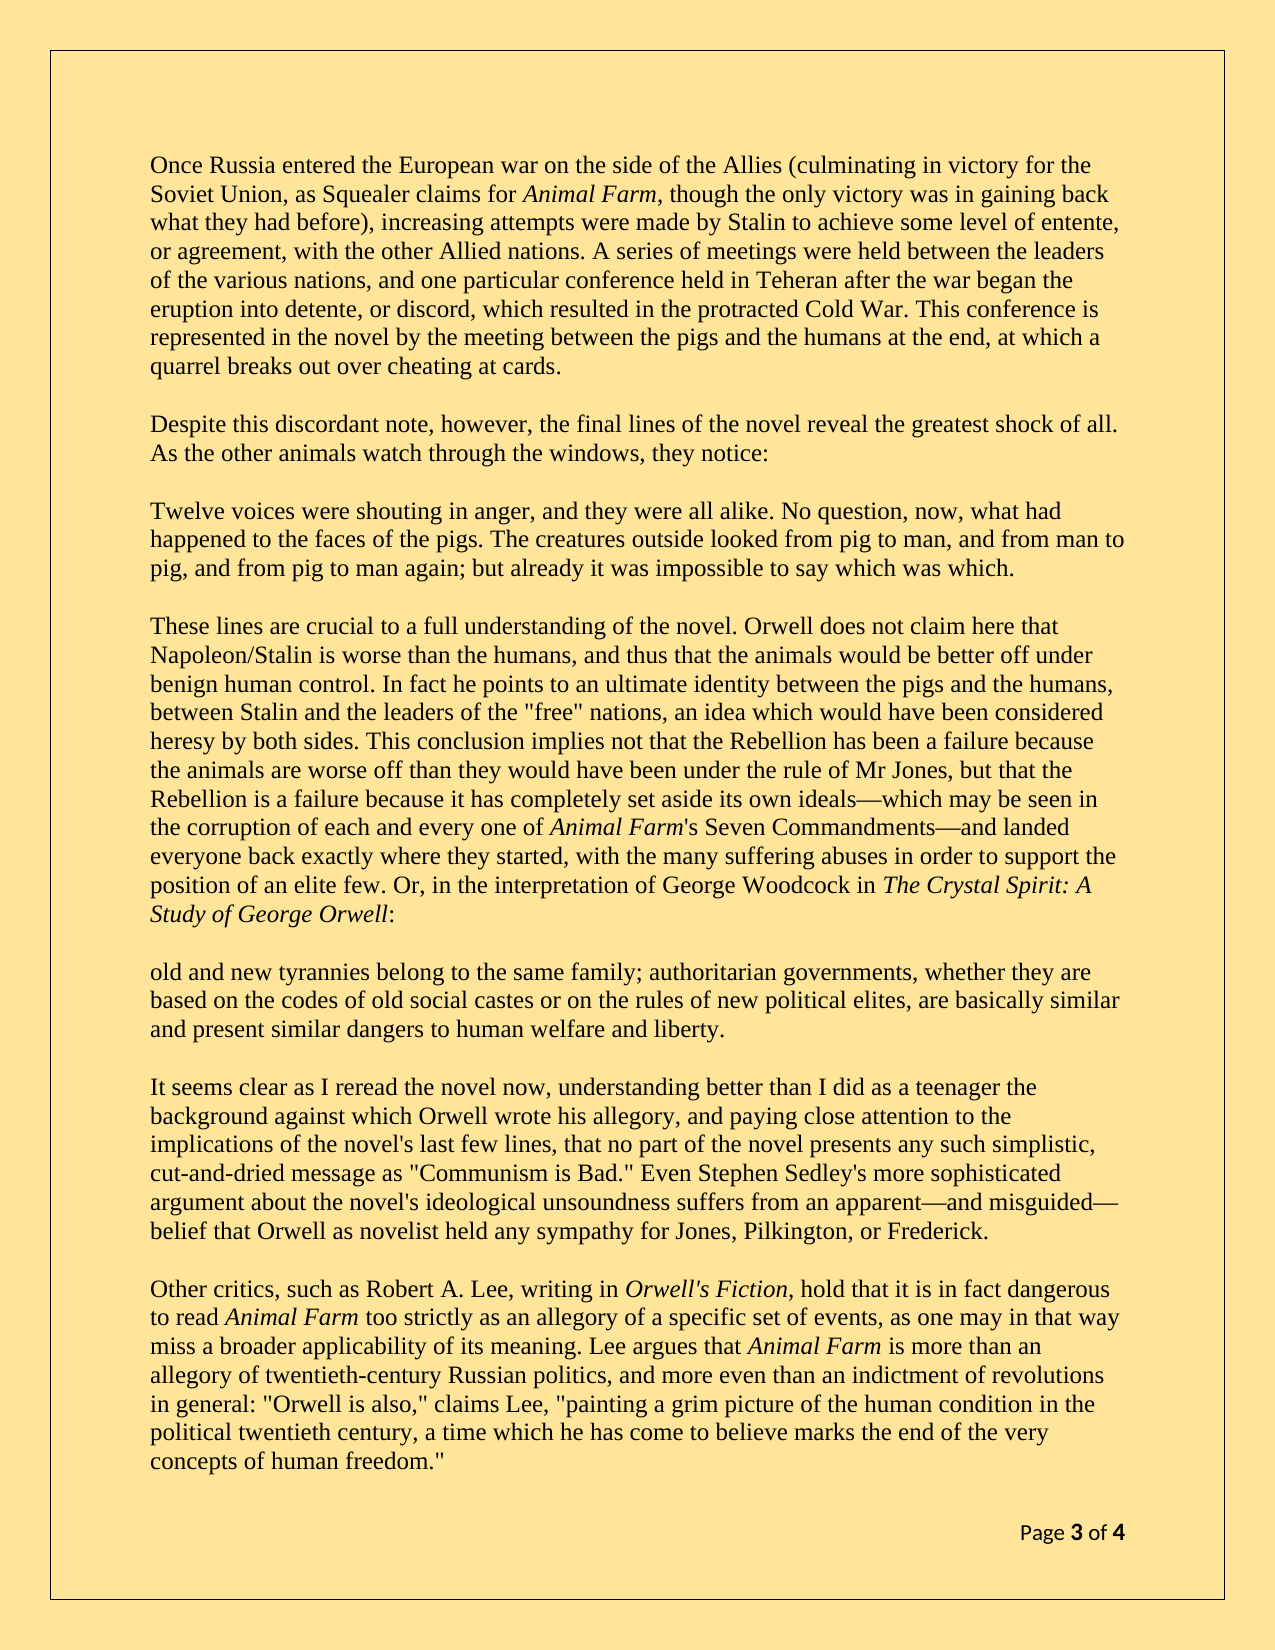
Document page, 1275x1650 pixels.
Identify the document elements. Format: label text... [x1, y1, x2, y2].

text Despite this discordant note, however, the final lines of the novel reveal the greatest shock of all. As the other animals watch through the windows, they notice: [150, 409, 1125, 467]
text These lines are crucial to a full understanding of the novel. Orwell does not claim here that Napoleon/Stalin is worse than the humans, and thus that the animals would be better off under benign human control. In fact he points to an ultimate identity between the pigs and the humans, between Stalin and the leaders of the "free" nations, an idea which would have been considered heresy by both sides. This conclusion implies not that the Rebellion has been a failure because the animals are worse off than they would have been under the rule of Mr Jones, but that the Rebellion is a failure because it has completely set aside its own ideals—which may be seen in the corruption of each and every one of Animal Farm's Seven Commandments—and landed everyone back exactly where they started, with the many suffering abuses in order to support the position of an elite few. Or, in the interpretation of George Woodcock in The Crystal Spirit: A Study of George Orwell: [150, 611, 1125, 927]
text It seems clear as I reread the novel now, understanding better than I did as a teenager the background against which Orwell wrote his allegory, and paying close attention to the implications of the novel's last few lines, that no part of the novel presents any such simplistic, cut-and-dried message as "Communism is Bad." Even Stephen Sedley's more sophisticated argument about the novel's ideological unsoundness suffers from an apparent—and misguided—belief that Orwell as novelist held any sympathy for Jones, Pilkington, or Frederick. [150, 1072, 1125, 1244]
text old and new tyrannies belong to the same family; authoritarian governments, whether they are based on the codes of old social castes or on the rules of new political elites, are basically similar and present similar dangers to human welfare and liberty. [150, 957, 1125, 1043]
text Once Russia entered the European war on the side of the Allies (culminating in victory for the Soviet Union, as Squealer claims for Animal Farm, though the only victory was in gaining back what they had before), increasing attempts were made by Stalin to achieve some level of entente, or agreement, with the other Allied nations. A series of meetings were held between the leaders of the various nations, and one particular conference held in Teheran after the war began the eruption into detente, or discord, which resulted in the protracted Cold War. This conference is represented in the novel by the meeting between the pigs and the humans at the end, at which a quarrel breaks out over cheating at cards. [150, 150, 1125, 380]
text Other critics, such as Robert A. Lee, writing in Orwell's Fiction, hold that it is in fact dangerous to read Animal Farm too strictly as an allegory of a specific set of events, as one may in that way miss a broader applicability of its meaning. Lee argues that Animal Farm is more than an allegory of twentieth-century Russian politics, and more even than an indictment of revolutions in general: "Orwell is also," claims Lee, "painting a grim picture of the human condition in the political twentieth century, a time which he has come to believe marks the end of the very concepts of human freedom." [150, 1274, 1125, 1475]
text Twelve voices were shouting in anger, and they were all alike. No question, now, what had happened to the faces of the pigs. The creatures outside looked from pig to man, and from man to pig, and from pig to man again; but already it was impossible to say which was which. [150, 496, 1125, 582]
